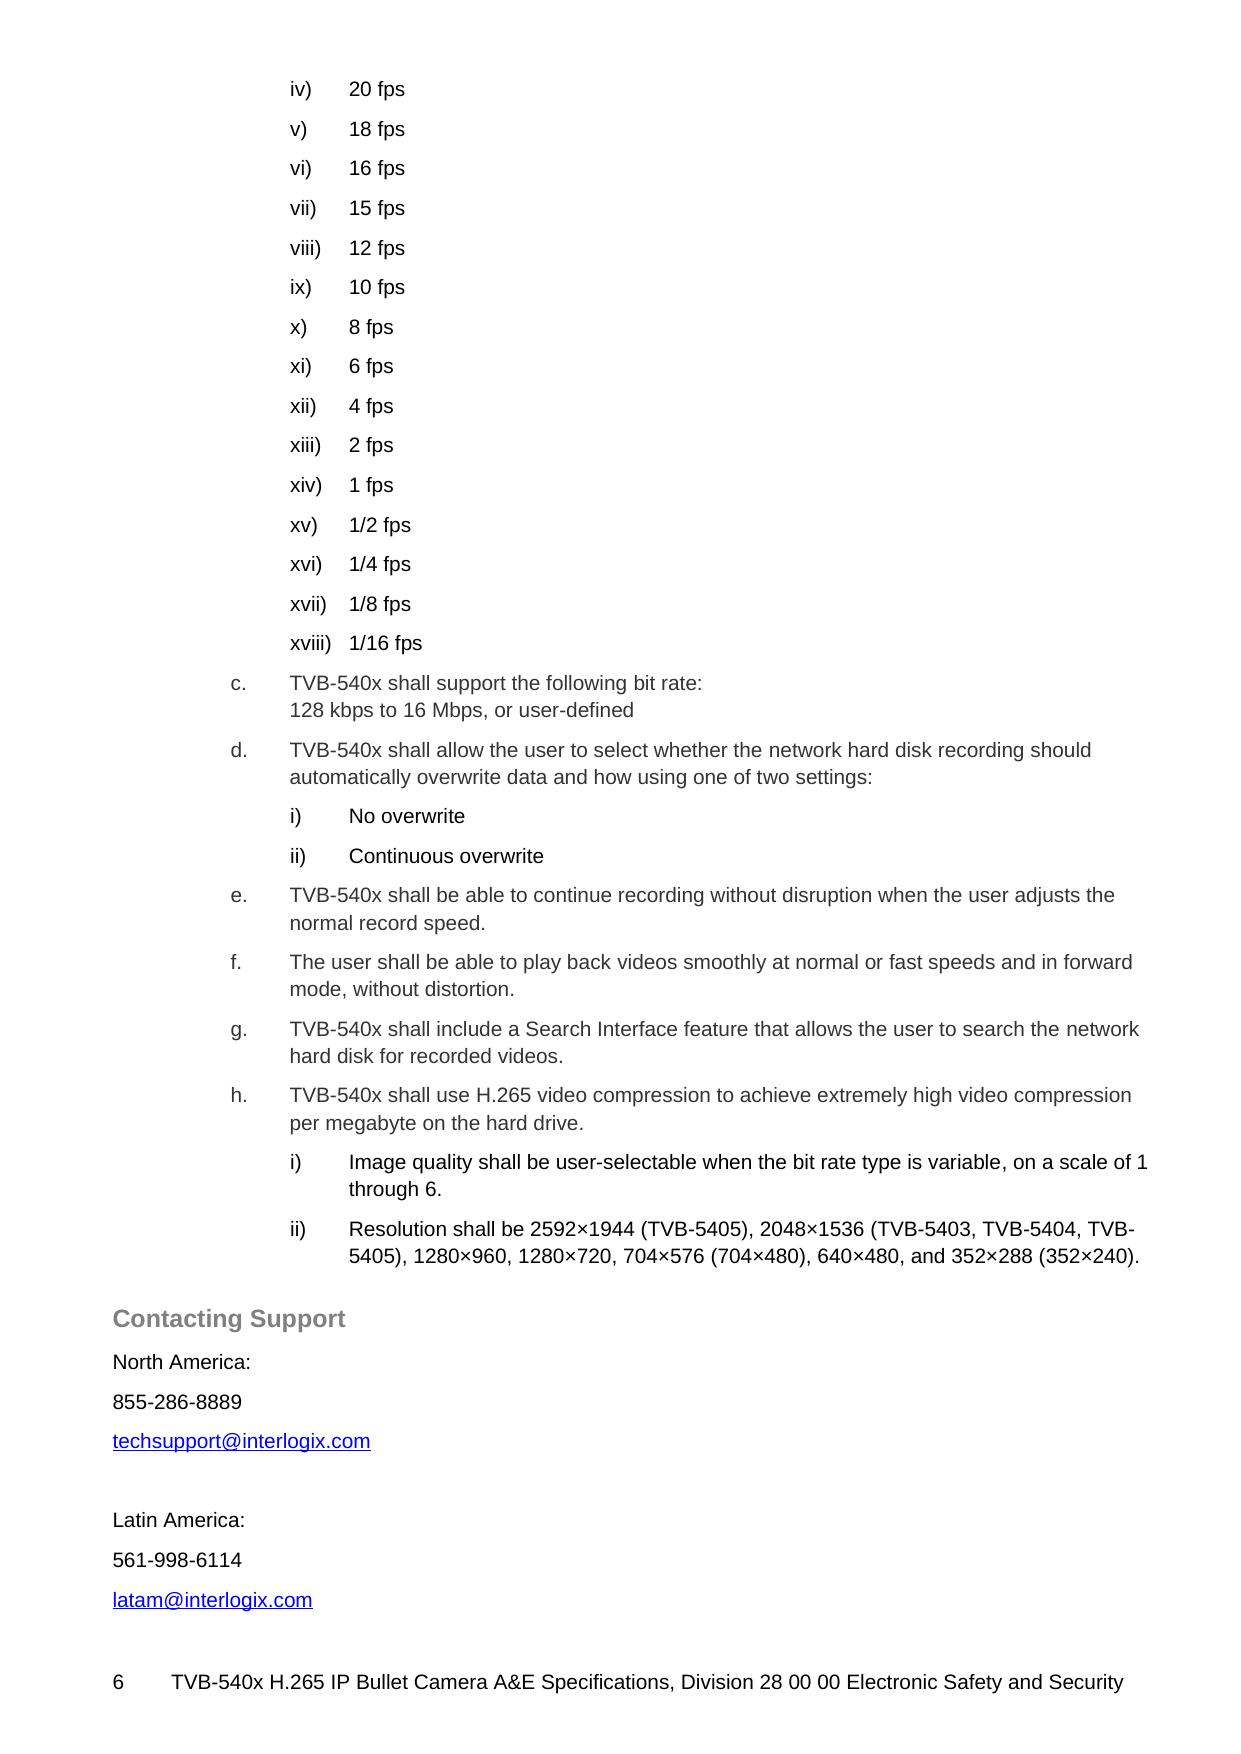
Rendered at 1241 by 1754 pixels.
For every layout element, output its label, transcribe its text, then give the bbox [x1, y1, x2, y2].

subtitle 1/16 fps [290, 629, 1165, 656]
text Latin America: [112, 1506, 1165, 1533]
text 855-286-8889 [112, 1387, 1165, 1414]
subtitle TVB-540x shall support the following bit rate: 128 kbps to 16 Mbps, or user-defined [230, 669, 1165, 723]
subtitle The user shall be able to play back videos smoothly at normal or fast speeds and in forward mode, without distortion. [230, 948, 1165, 1002]
subtitle 4 fps [290, 392, 1165, 419]
text 561-998-6114 [112, 1546, 1165, 1573]
text North America: [112, 1348, 1165, 1375]
subtitle 8 fps [290, 312, 1165, 339]
subtitle TVB-540x shall be able to continue recording without disruption when the user adjusts the normal record speed. [230, 881, 1165, 935]
text latam@interlogix.com [112, 1585, 1165, 1612]
subtitle Continuous overwrite [290, 842, 1165, 869]
subtitle Image quality shall be user-selectable when the bit rate type is variable, on a scale of 1 through 6. [290, 1148, 1165, 1202]
subtitle Resolution shall be 2592×1944 (TVB-5405), 2048×1536 (TVB-5403, TVB-5404, TVB-5405), 1280×960, 1280×720, 704×576 (704×480), 640×480, and 352×288 (352×240). [290, 1214, 1165, 1269]
subtitle 2 fps [290, 431, 1165, 458]
subtitle 20 fps [290, 75, 1165, 102]
subtitle 1/8 fps [290, 589, 1165, 617]
subtitle TVB-540x shall use H.265 video compression to achieve extremely high video compression per megabyte on the hard drive. [230, 1081, 1165, 1135]
subtitle 1/4 fps [290, 550, 1165, 577]
text Contacting Support [112, 1294, 1165, 1335]
subtitle 15 fps [290, 194, 1165, 221]
subtitle TVB-540x shall allow the user to select whether the network hard disk recording should automatically overwrite data and how using one of two settings: [230, 735, 1165, 789]
subtitle 16 fps [290, 154, 1165, 181]
subtitle 12 fps [290, 233, 1165, 260]
subtitle 6 fps [290, 352, 1165, 379]
subtitle 18 fps [290, 114, 1165, 142]
subtitle 1 fps [290, 471, 1165, 498]
subtitle No overwrite [290, 802, 1165, 829]
subtitle TVB-540x shall include a Search Interface feature that allows the user to search the network hard disk for recorded videos. [230, 1014, 1165, 1069]
subtitle 10 fps [290, 273, 1165, 300]
text techsupport@interlogix.com [112, 1427, 1165, 1454]
subtitle 1/2 fps [290, 510, 1165, 537]
